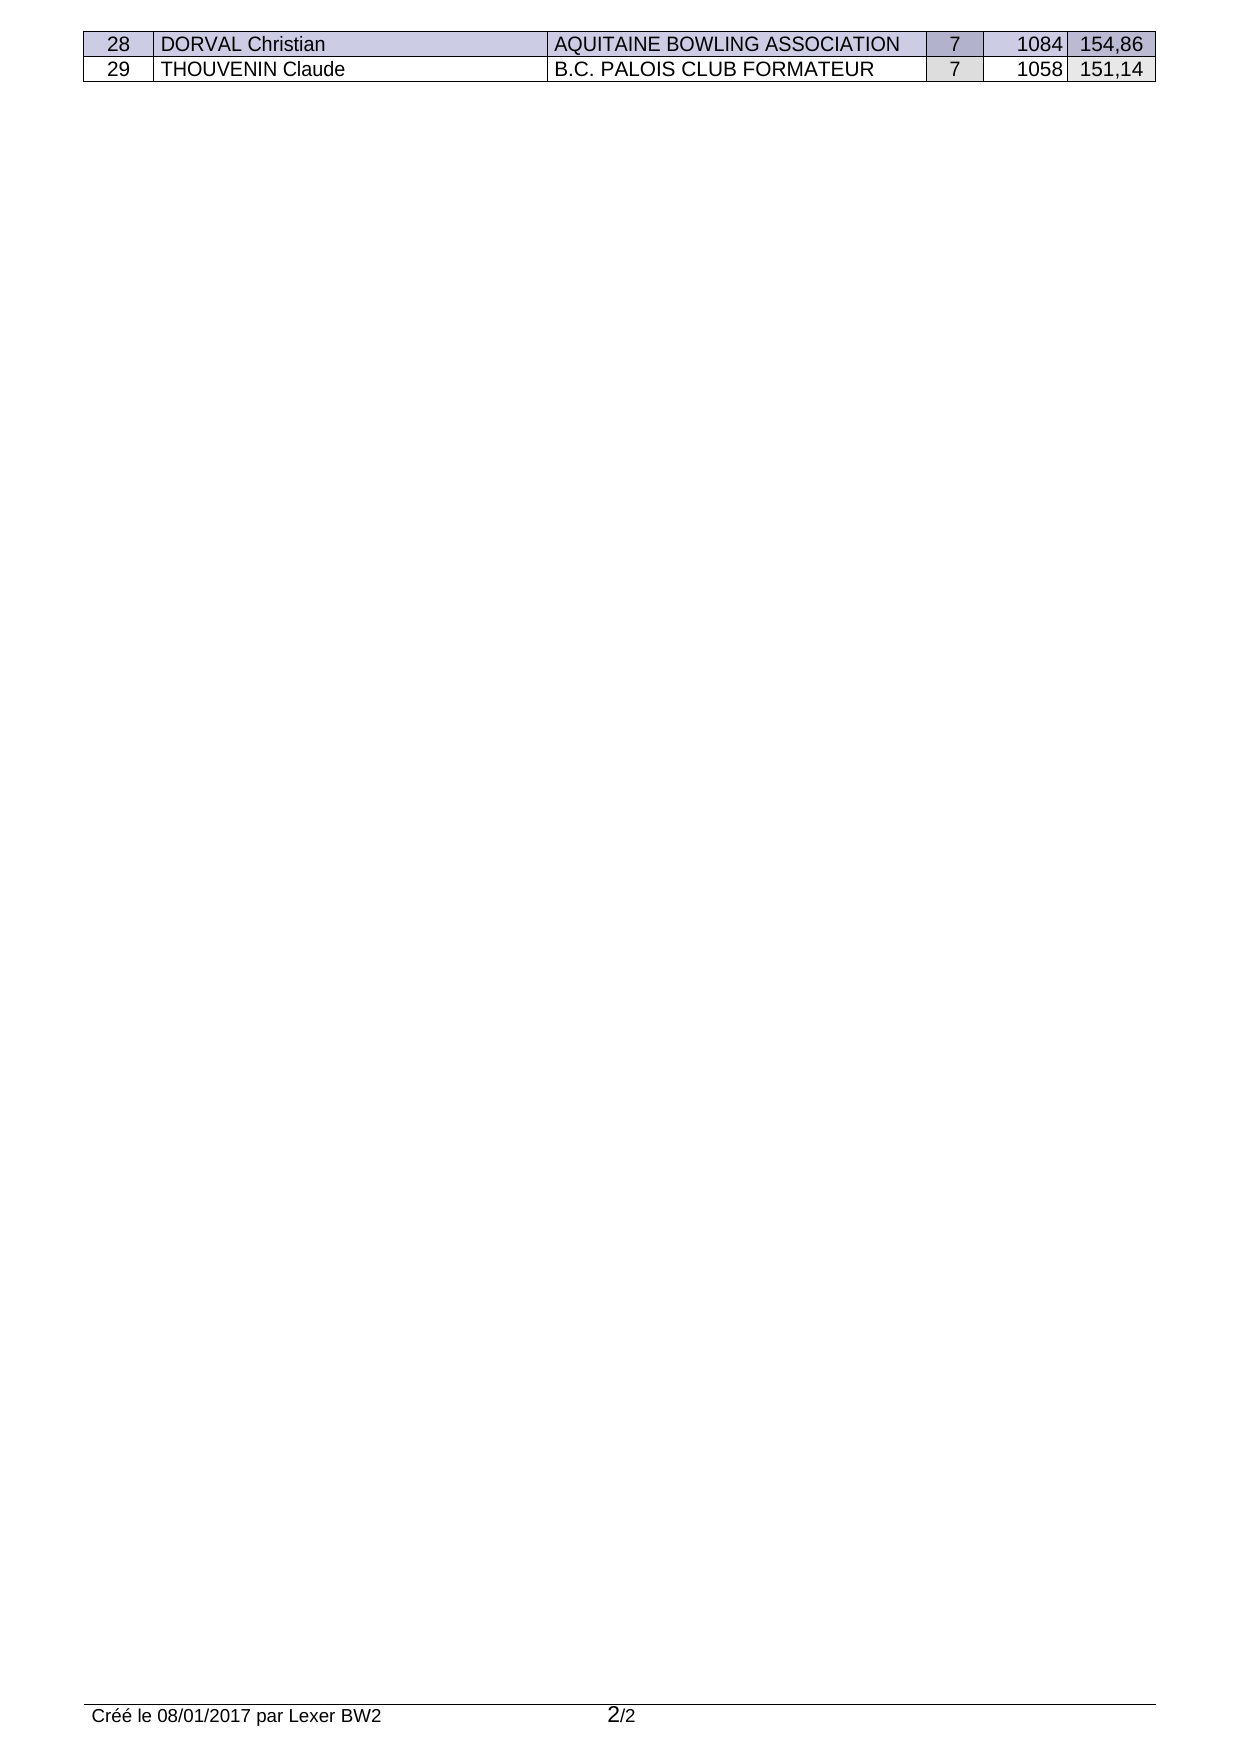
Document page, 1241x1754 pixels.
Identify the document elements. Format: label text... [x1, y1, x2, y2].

table_cell THOUVENIN Claude [154, 57, 547, 81]
table_cell 151,14 [1068, 57, 1155, 81]
table_cell 1084 [984, 32, 1067, 56]
table_cell AQUITAINE BOWLING ASSOCIATION [548, 32, 926, 56]
table_cell 28 [84, 32, 153, 56]
table_cell 154,86 [1068, 32, 1155, 56]
table_cell 7 [927, 32, 983, 56]
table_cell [548, 57, 926, 81]
table_cell DORVAL Christian [154, 32, 547, 56]
table_cell 1058 [984, 57, 1067, 81]
table_cell 7 [927, 57, 983, 81]
table_cell 29 [84, 57, 153, 81]
